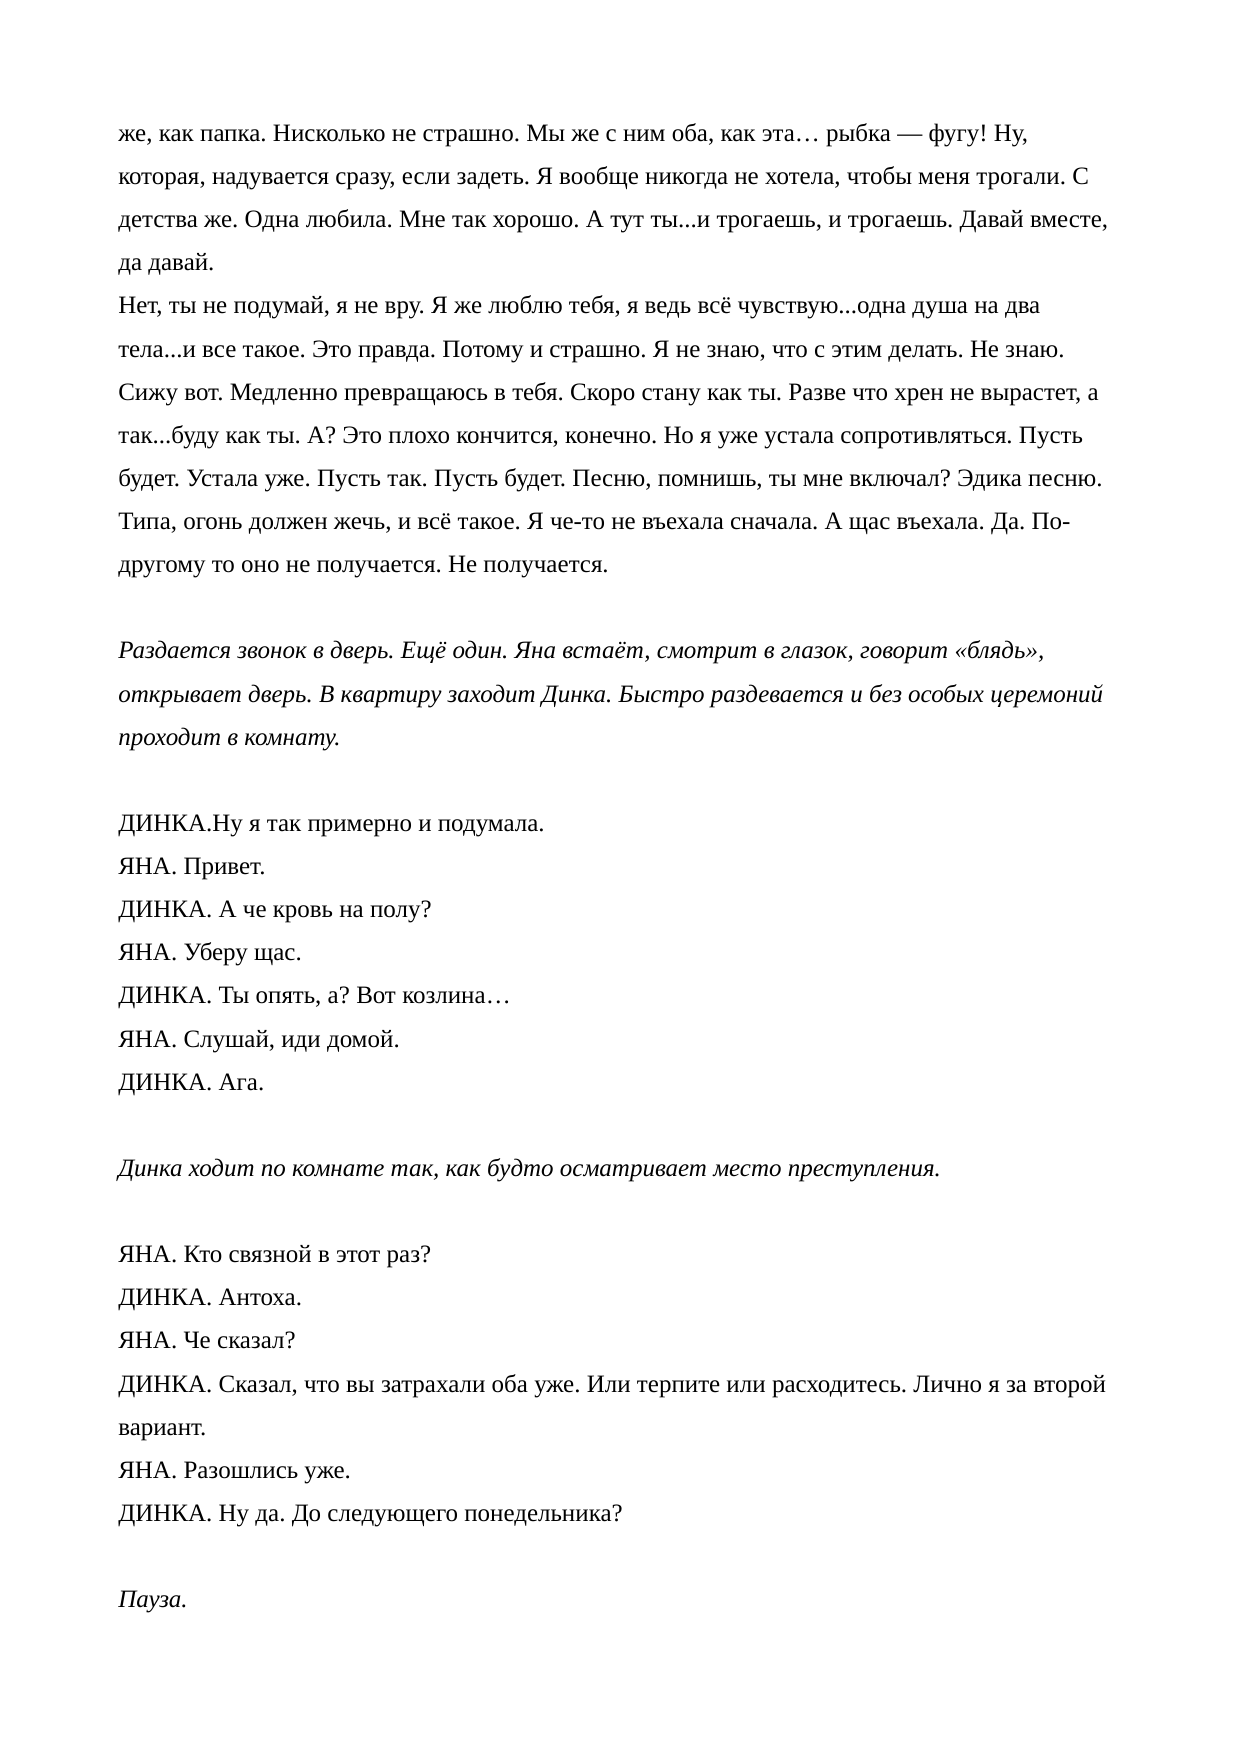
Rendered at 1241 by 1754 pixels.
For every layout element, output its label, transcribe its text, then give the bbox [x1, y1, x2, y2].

text ЯНА. Разошлись уже. [118, 1455, 1122, 1484]
text ДИНКА. Ага. [118, 1067, 1122, 1096]
text ДИНКА. Антоха. [118, 1282, 1122, 1311]
text ДИНКА. Ты опять, а? Вот козлина… [118, 981, 1122, 1009]
text Сижу вот. Медленно превращаюсь в тебя. Скоро стану как ты. Разве что хрен не вырастет, а так...буду как ты. А? Это плохо кончится, конечно. Но я уже устала сопротивляться. Пусть будет. Устала уже. Пусть так. Пусть будет. Песню, помнишь, ты мне включал? Эдика песню. Типа, огонь должен жечь, и всё такое. Я че-то не въехала сначала. А щас въехала. Да. По-другому то оно не получается. Не получается. [118, 377, 1122, 578]
text ДИНКА. А че кровь на полу? [118, 894, 1122, 923]
text ДИНКА. Сказал, что вы затрахали оба уже. Или терпите или расходитесь. Лично я за второй вариант. [118, 1369, 1122, 1441]
text Пауза. [118, 1584, 1122, 1613]
text ЯНА. Че сказал? [118, 1326, 1122, 1354]
text ЯНА. Кто связной в этот раз? [118, 1239, 1122, 1268]
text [118, 118, 1122, 276]
text ЯНА. Привет. [118, 851, 1122, 880]
text ЯНА. Слушай, иди домой. [118, 1024, 1122, 1052]
text ЯНА. Уберу щас. [118, 937, 1122, 966]
text Раздается звонок в дверь. Ещё один. Яна встаёт, смотрит в глазок, говорит «блядь», открывает дверь. В квартиру заходит Динка. Быстро раздевается и без особых церемоний проходит в комнату. [118, 636, 1122, 751]
text Динка ходит по комнате так, как будто осматривает место преступления. [118, 1153, 1122, 1182]
text Нет, ты не подумай, я не вру. Я же люблю тебя, я ведь всё чувствую...одна душа на два тела...и все такое. Это правда. Потому и страшно. Я не знаю, что с этим делать. Не знаю. [118, 291, 1122, 362]
text ДИНКА. Ну да. До следующего понедельника? [118, 1498, 1122, 1527]
text ДИНКА.Ну я так примерно и подумала. [118, 808, 1122, 837]
